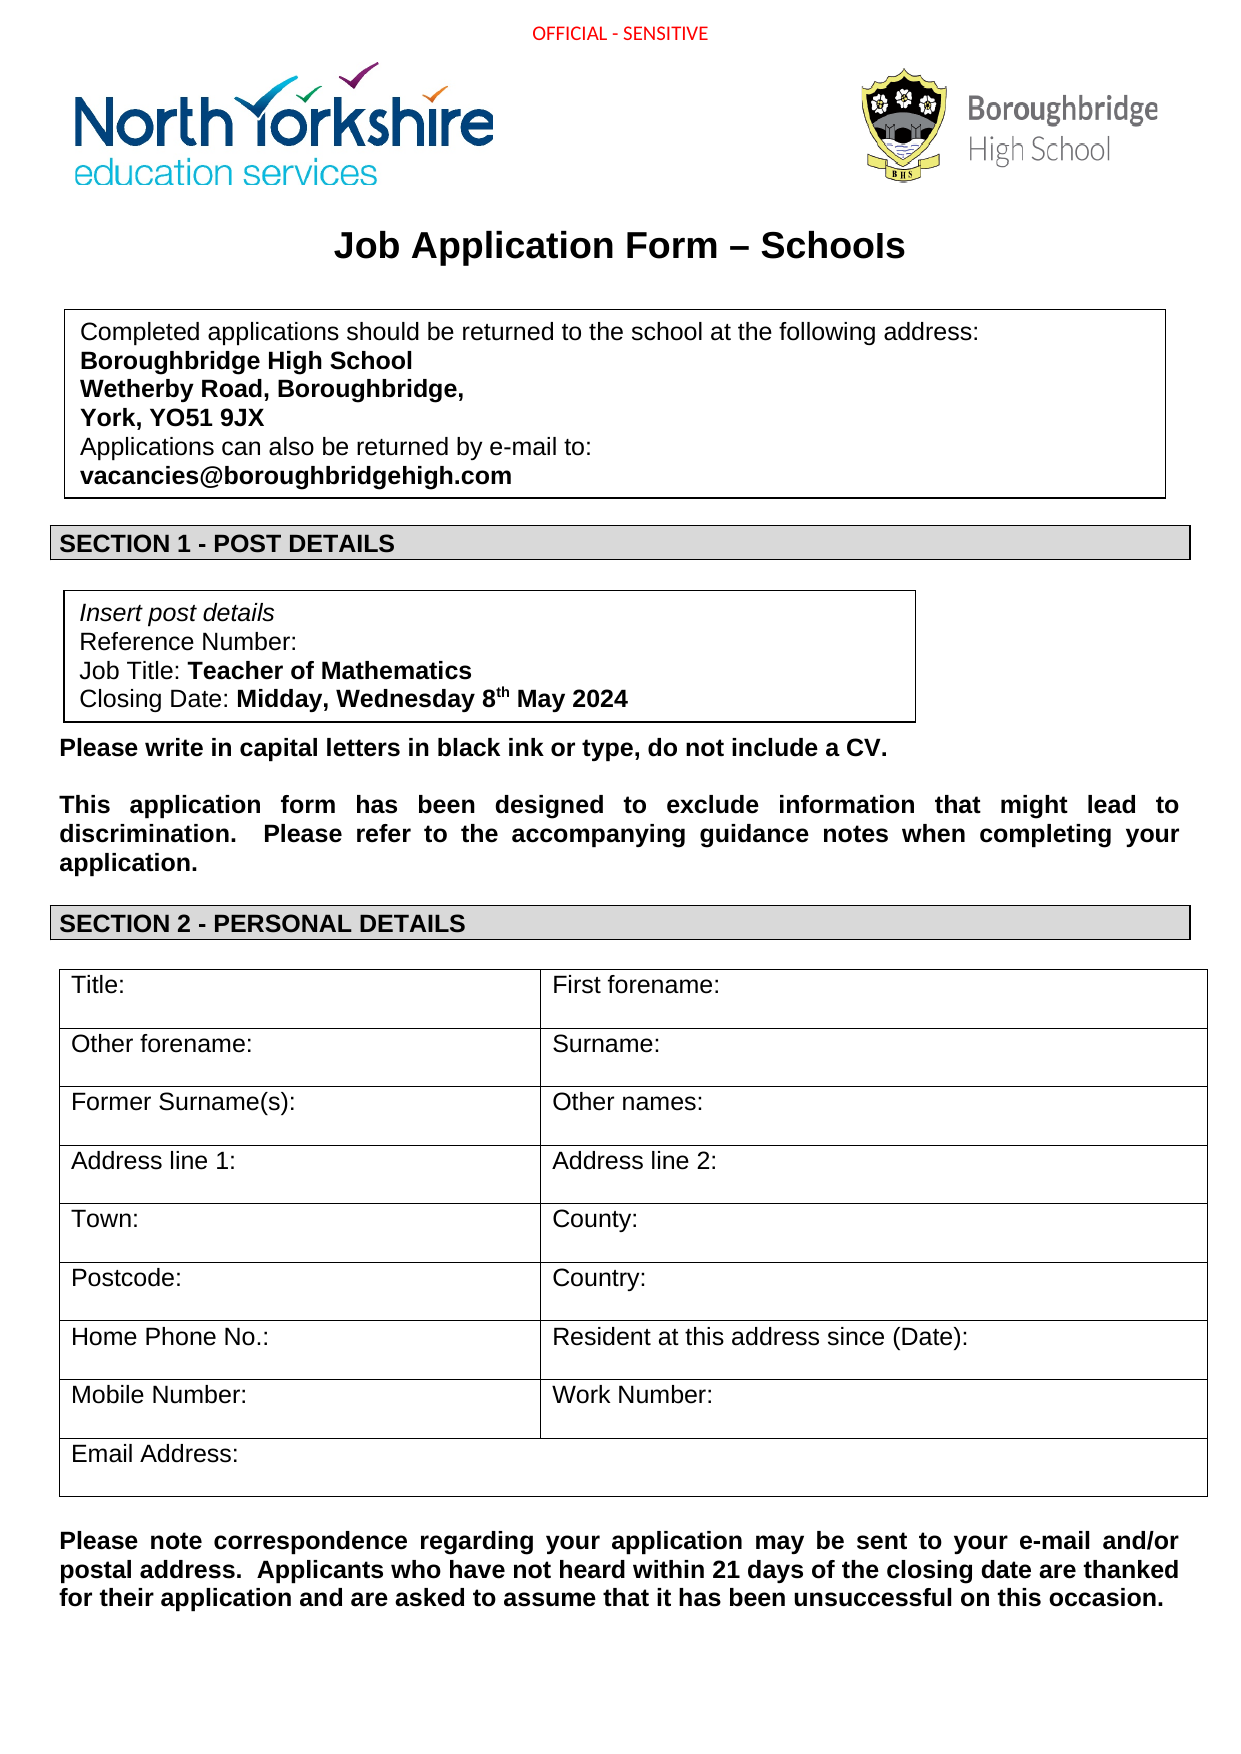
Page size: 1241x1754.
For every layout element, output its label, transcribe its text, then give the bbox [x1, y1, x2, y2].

picture [861, 68, 1158, 183]
table_cell Postcode: [60, 1263, 540, 1320]
table_cell Address line 1: [60, 1146, 540, 1203]
table_cell Email Address: [60, 1439, 1207, 1496]
table_cell Other forename: [60, 1029, 540, 1086]
table_cell Home Phone No.: [60, 1321, 540, 1379]
table_cell Resident at this address since (Date): [541, 1321, 1207, 1379]
text Please write in capital letters in black ink or type, do not include a CV. [59, 733, 1181, 762]
table_cell Town: [60, 1204, 540, 1262]
text SECTION 2 - PERSONAL DETAILS [51, 906, 1189, 939]
table_header Title: [60, 970, 540, 1028]
table_cell Mobile Number: [60, 1380, 540, 1437]
table_cell Work Number: [541, 1380, 1207, 1437]
table_cell Former Surname(s): [60, 1087, 540, 1145]
text SECTION 1 - POST DETAILS [51, 526, 1189, 559]
table_cell County: [541, 1204, 1207, 1262]
table_header First forename: [541, 970, 1207, 1028]
table_cell Surname: [541, 1029, 1207, 1086]
text Please note correspondence regarding your application may be sent to your e-mail and/or postal address. Applicants who have not heard within 21 days of the closing date are thanked for their application and are asked to assume that it has been unsuccessful on this occasion. [59, 1526, 1181, 1612]
picture [74, 62, 493, 184]
text This application form has been designed to exclude information that might lead to discrimination. Please refer to the accompanying guidance notes when completing your application. [59, 790, 1181, 877]
table_cell Country: [541, 1263, 1207, 1320]
text Job Application Form – Schools [59, 223, 1181, 267]
table_cell Address line 2: [541, 1146, 1207, 1203]
table_cell Other names: [541, 1087, 1207, 1145]
